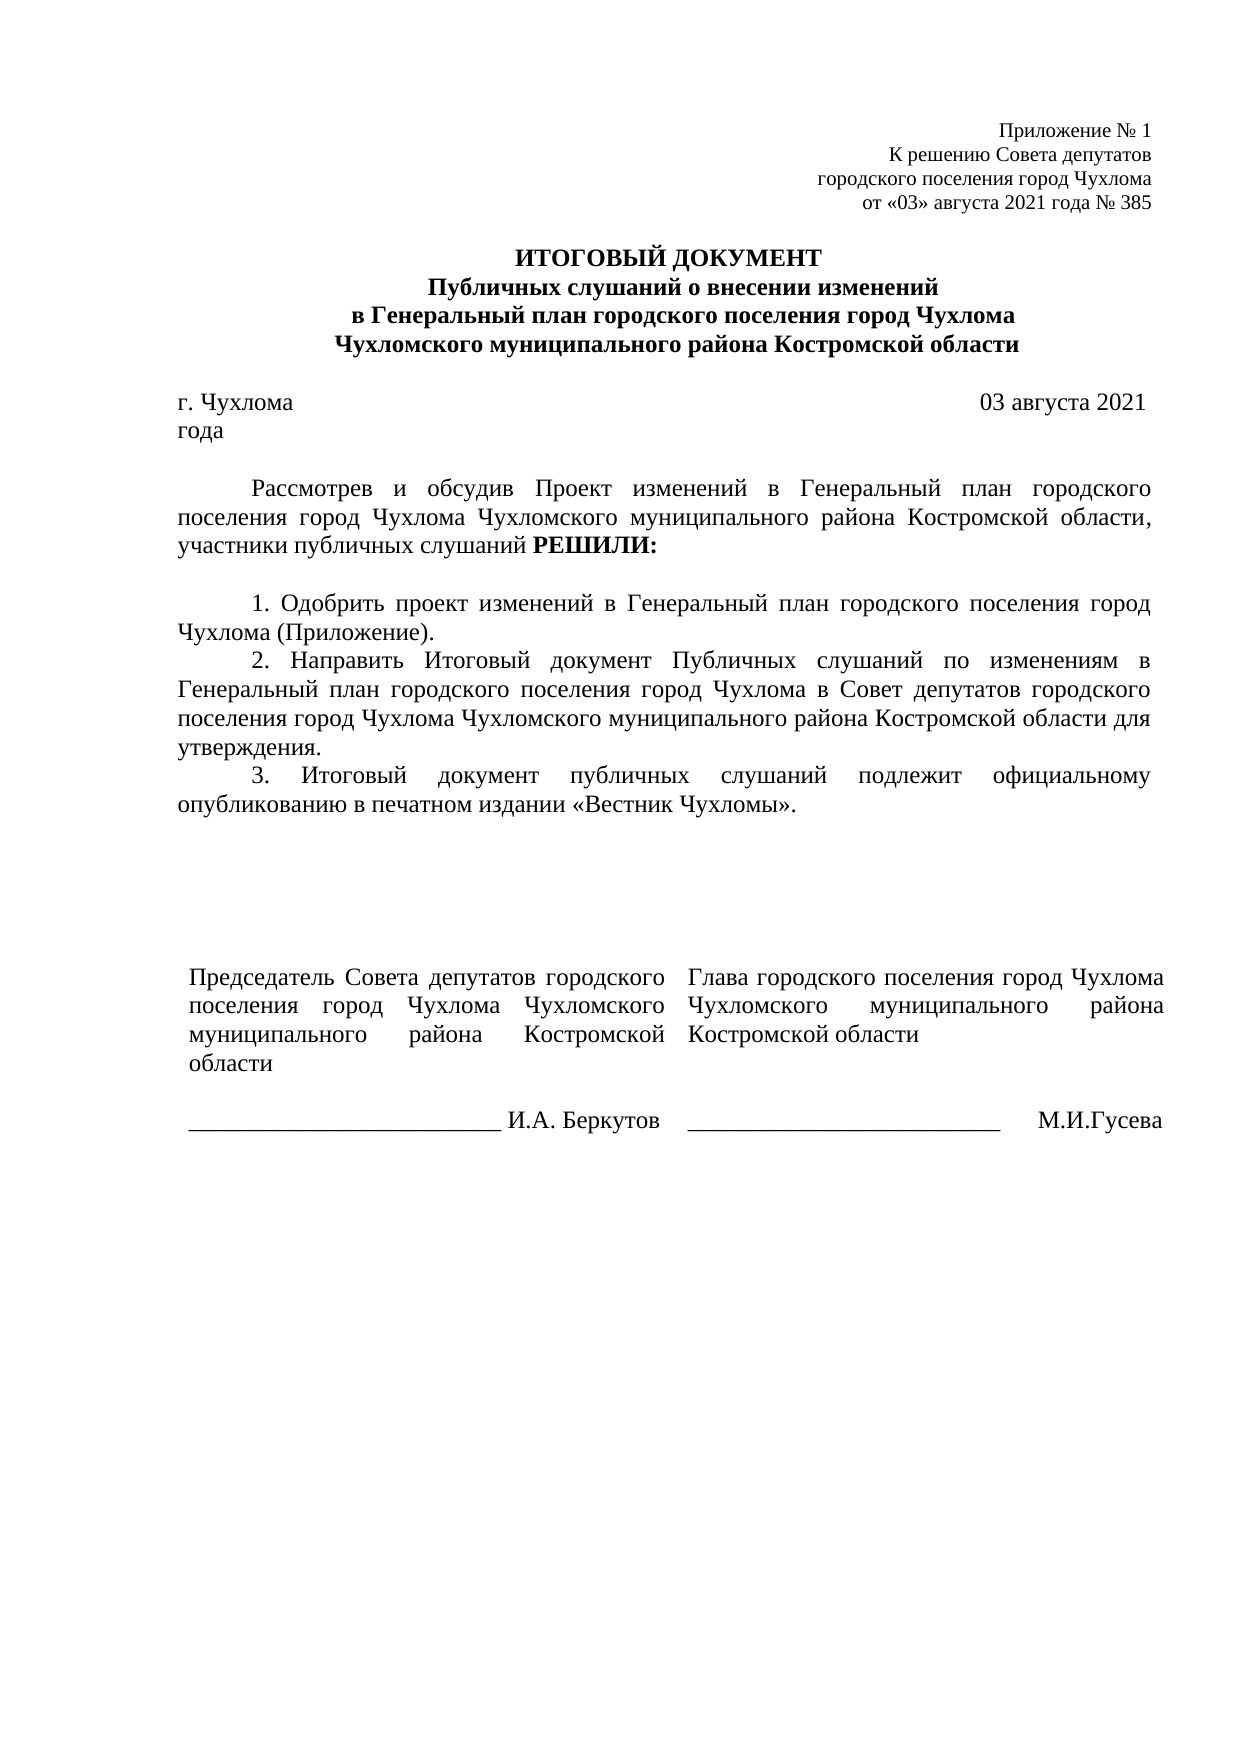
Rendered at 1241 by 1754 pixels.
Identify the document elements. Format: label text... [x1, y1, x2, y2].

text Публичных слушаний о внесении изменений [215, 272, 1152, 301]
text ИТОГОВЫЙ ДОКУМЕНТ [515, 243, 1152, 272]
text г. Чухлома 03 августа 2021 года [177, 387, 1152, 444]
text в Генеральный план городского поселения город Чухлома [215, 301, 1152, 329]
table_header Председатель Совета депутатов городского поселения город Чухлома Чухломского муниципального района Костромской области _________________________ И.А. Беркутов [177, 962, 676, 1134]
text 2. Направить Итоговый документ Публичных слушаний по изменениям в Генеральный план городского поселения город Чухлома в Совет депутатов городского поселения город Чухлома Чухломского муниципального района Костромской области для утверждения. [177, 646, 1152, 761]
text 3. Итоговый документ публичных слушаний подлежит официальному опубликованию в печатном издании «Вестник Чухломы». [177, 761, 1152, 818]
text Рассмотрев и обсудив Проект изменений в Генеральный план городского поселения город Чухлома Чухломского муниципального района Костромской области, участники публичных слушаний РЕШИЛИ: [177, 473, 1152, 559]
text Приложение № 1 [177, 118, 1152, 142]
text городского поселения город Чухлома [177, 166, 1152, 190]
text К решению Совета депутатов [177, 142, 1152, 166]
text Чухломского муниципального района Костромской области [140, 329, 1152, 358]
text 1. Одобрить проект изменений в Генеральный план городского поселения город Чухлома (Приложение). [177, 588, 1152, 646]
table_header Глава городского поселения город Чухлома Чухломского муниципального района Костромской области _________________________ М.И.Гусева [676, 962, 1176, 1134]
text от «03» августа 2021 года № 385 [177, 190, 1152, 214]
